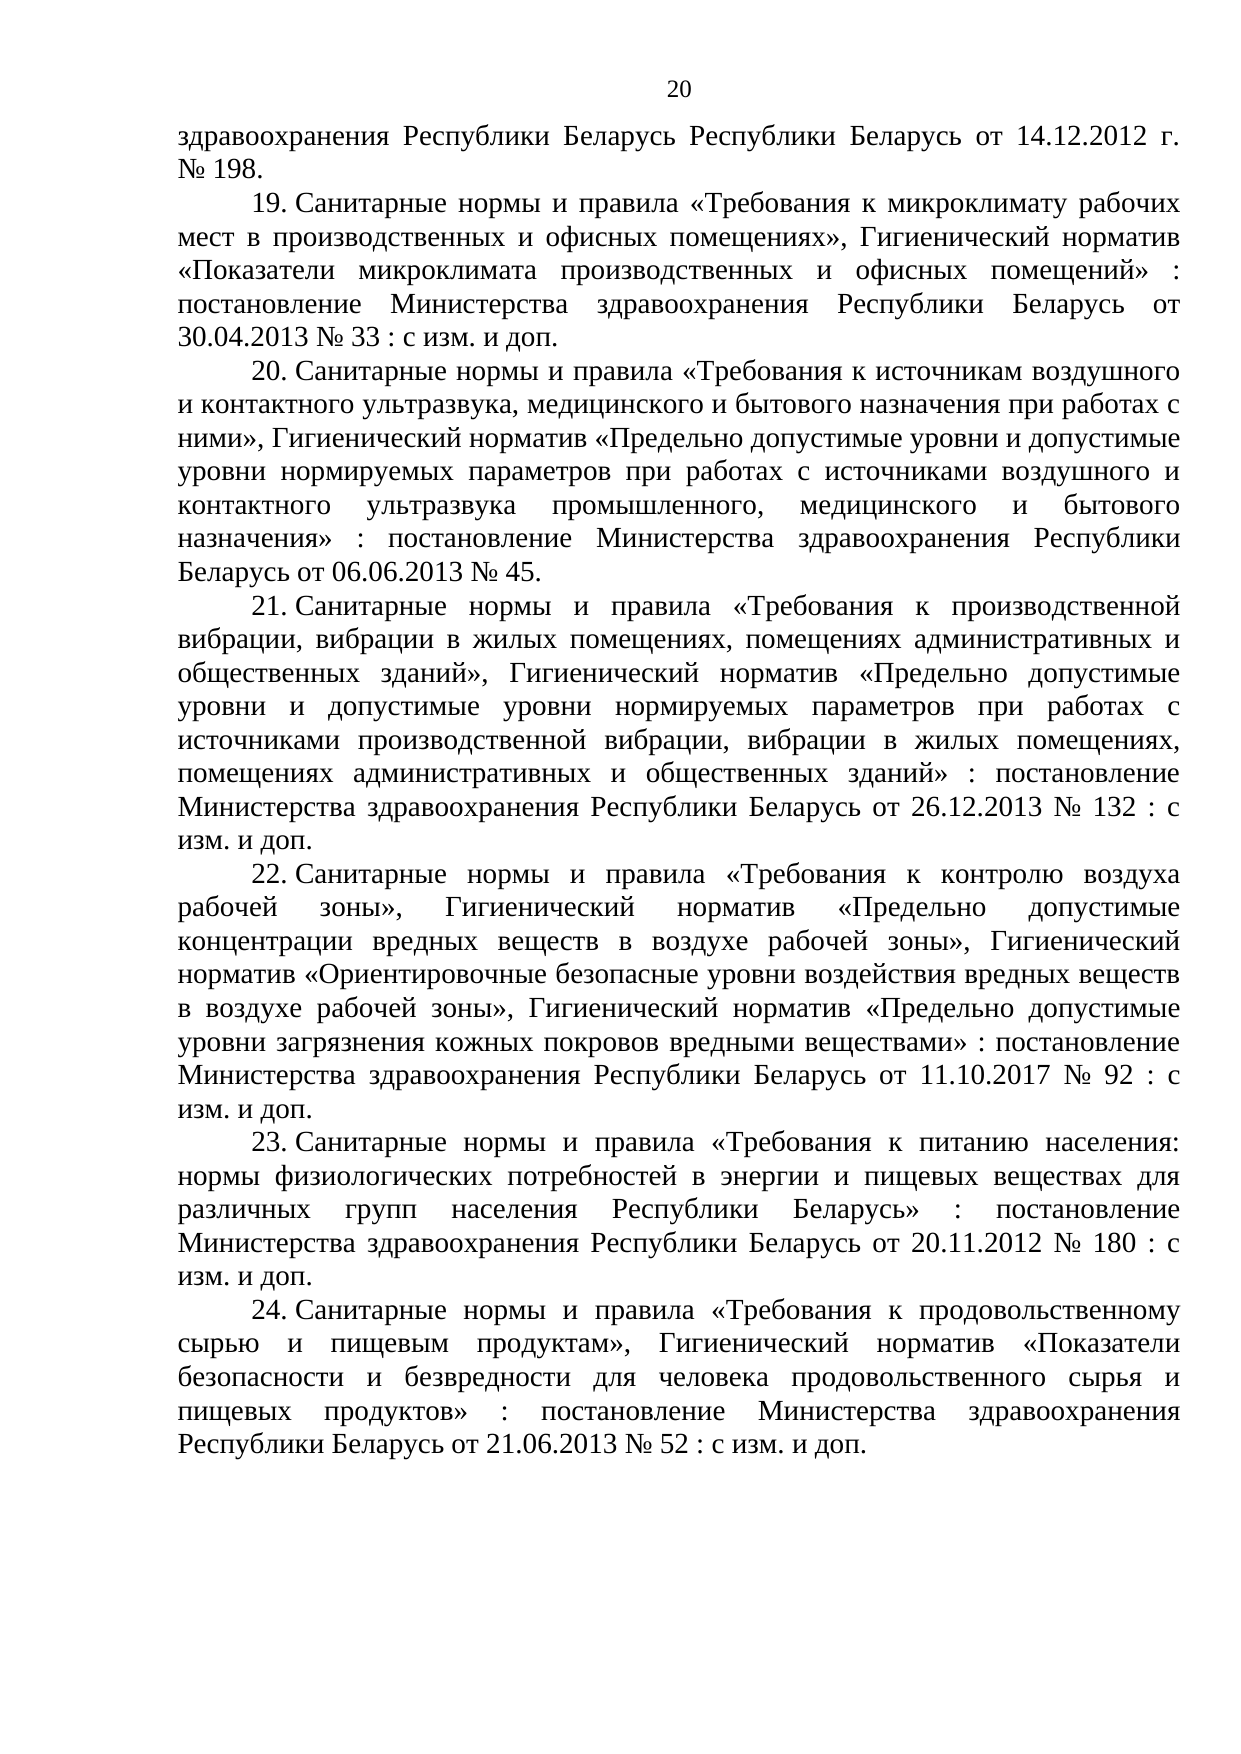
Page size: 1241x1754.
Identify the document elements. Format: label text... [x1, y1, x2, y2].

text 22. Санитарные нормы и правила «Требования к контролю воздуха рабочей зоны», Гигиенический норматив «Предельно допустимые концентрации вредных веществ в воздухе рабочей зоны», Гигиенический норматив «Ориентировочные безопасные уровни воздействия вредных веществ в воздухе рабочей зоны», Гигиенический норматив «Предельно допустимые уровни загрязнения кожных покровов вредными веществами» : постановление Министерства здравоохранения Республики Беларусь от 11.10.2017 № 92 : с изм. и доп. [177, 856, 1181, 1124]
text 21. Санитарные нормы и правила «Требования к производственной вибрации, вибрации в жилых помещениях, помещениях административных и общественных зданий», Гигиенический норматив «Предельно допустимые уровни и допустимые уровни нормируемых параметров при работах с источниками производственной вибрации, вибрации в жилых помещениях, помещениях административных и общественных зданий» : постановление Министерства здравоохранения Республики Беларусь от 26.12.2013 № 132 : с изм. и доп. [177, 588, 1181, 856]
text 19. Санитарные нормы и правила «Требования к микроклимату рабочих мест в производственных и офисных помещениях», Гигиенический норматив «Показатели микроклимата производственных и офисных помещений» : постановление Министерства здравоохранения Республики Беларусь от 30.04.2013 № 33 : с изм. и доп. [177, 185, 1181, 353]
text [177, 118, 1181, 185]
text 24. Санитарные нормы и правила «Требования к продовольственному сырью и пищевым продуктам», Гигиенический норматив «Показатели безопасности и безвредности для человека продовольственного сырья и пищевых продуктов» : постановление Министерства здравоохранения Республики Беларусь от 21.06.2013 № 52 : с изм. и доп. [177, 1292, 1181, 1460]
text 20. Санитарные нормы и правила «Требования к источникам воздушного и контактного ультразвука, медицинского и бытового назначения при работах с ними», Гигиенический норматив «Предельно допустимые уровни и допустимые уровни нормируемых параметров при работах с источниками воздушного и контактного ультразвука промышленного, медицинского и бытового назначения» : постановление Министерства здравоохранения Республики Беларусь от 06.06.2013 № 45. [177, 353, 1181, 588]
text 23. Санитарные нормы и правила «Требования к питанию населения: нормы физиологических потребностей в энергии и пищевых веществах для различных групп населения Республики Беларусь» : постановление Министерства здравоохранения Республики Беларусь от 20.11.2012 № 180 : с изм. и доп. [177, 1124, 1181, 1292]
